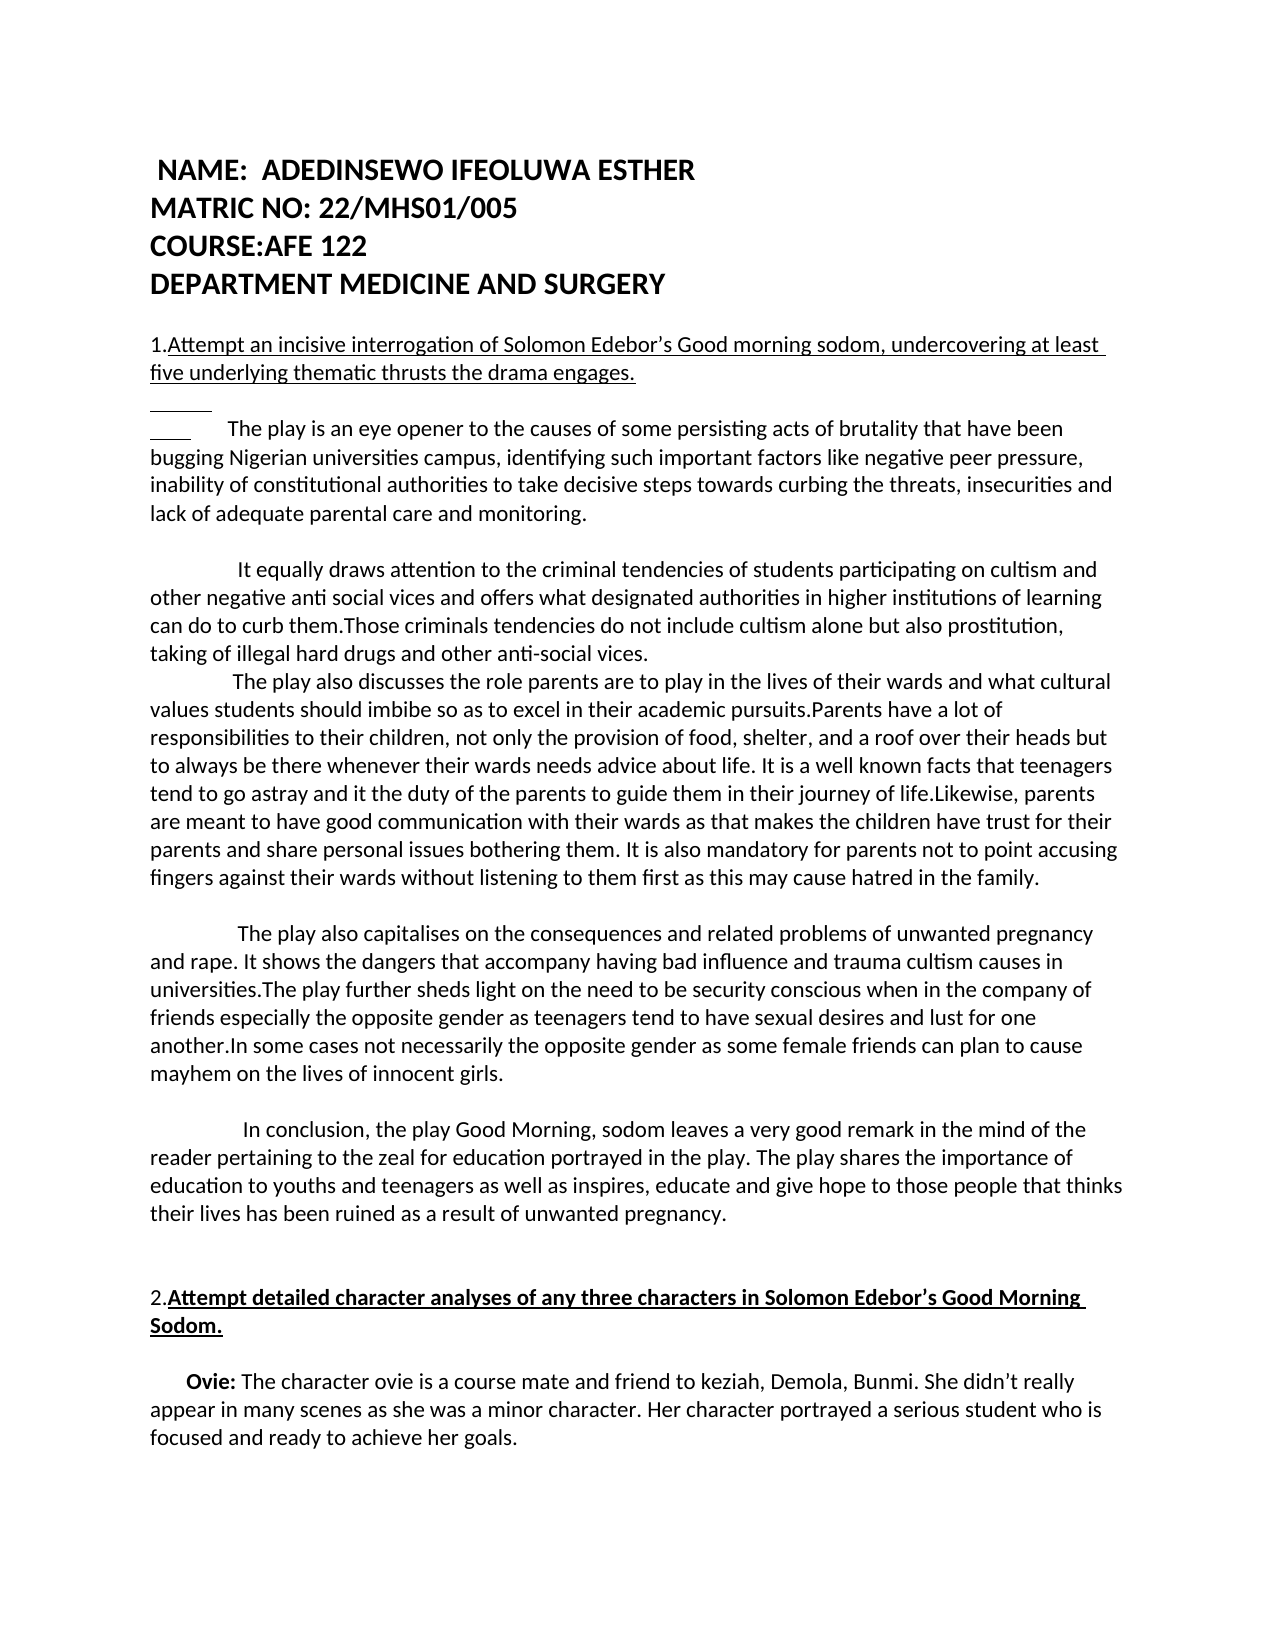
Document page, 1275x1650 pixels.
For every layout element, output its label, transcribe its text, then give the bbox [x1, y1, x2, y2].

text MATRIC NO: 22/MHS01/005 [150, 188, 1125, 226]
text In conclusion, the play Good Morning, sodom leaves a very good remark in the mind of the reader pertaining to the zeal for education portrayed in the play. The play shares the importance of education to youths and teenagers as well as inspires, educate and give hope to those people that thinks their lives has been ruined as a result of unwanted pregnancy. [150, 1115, 1125, 1227]
text The play also discusses the role parents are to play in the lives of their wards and what cultural values students should imbibe so as to excel in their academic pursuits.Parents have a lot of responsibilities to their children, not only the provision of food, shelter, and a roof over their heads but to always be there whenever their wards needs advice about life. It is a well known facts that teenagers tend to go astray and it the duty of the parents to guide them in their journey of life.Likewise, parents are meant to have good communication with their wards as that makes the children have trust for their parents and share personal issues bothering them. It is also mandatory for parents not to point accusing fingers against their wards without listening to them first as this may cause hatred in the family. [150, 667, 1125, 891]
text 1.Attempt an incisive interrogation of Solomon Edebor’s Good morning sodom, undercovering at least five underlying thematic thrusts the drama engages. [150, 331, 1125, 387]
text Ovie: The character ovie is a course mate and friend to keziah, Demola, Bunmi. She didn’t really appear in many scenes as she was a minor character. Her character portrayed a serious student who is focused and ready to achieve her goals. [150, 1367, 1125, 1451]
text COURSE:AFE 122 [150, 226, 1125, 264]
text It equally draws attention to the criminal tendencies of students participating on cultism and other negative anti social vices and offers what designated authorities in higher institutions of learning can do to curb them.Those criminals tendencies do not include cultism alone but also prostitution, taking of illegal hard drugs and other anti-social vices. [150, 555, 1125, 667]
text NAME: ADEDINSEWO IFEOLUWA ESTHER [150, 150, 1125, 188]
text The play is an eye opener to the causes of some persisting acts of brutality that have been bugging Nigerian universities campus, identifying such important factors like negative peer pressure, inability of constitutional authorities to take decisive steps towards curbing the threats, insecurities and lack of adequate parental care and monitoring. [150, 414, 1125, 527]
text 2.Attempt detailed character analyses of any three characters in Solomon Edebor’s Good Morning Sodom. [150, 1283, 1125, 1339]
text DEPARTMENT MEDICINE AND SURGERY [150, 264, 1125, 302]
text The play also capitalises on the consequences and related problems of unwanted pregnancy and rape. It shows the dangers that accompany having bad influence and trauma cultism causes in universities.The play further sheds light on the need to be security conscious when in the company of friends especially the opposite gender as teenagers tend to have sexual desires and lust for one another.In some cases not necessarily the opposite gender as some female friends can plan to cause mayhem on the lives of innocent girls. [150, 919, 1125, 1087]
